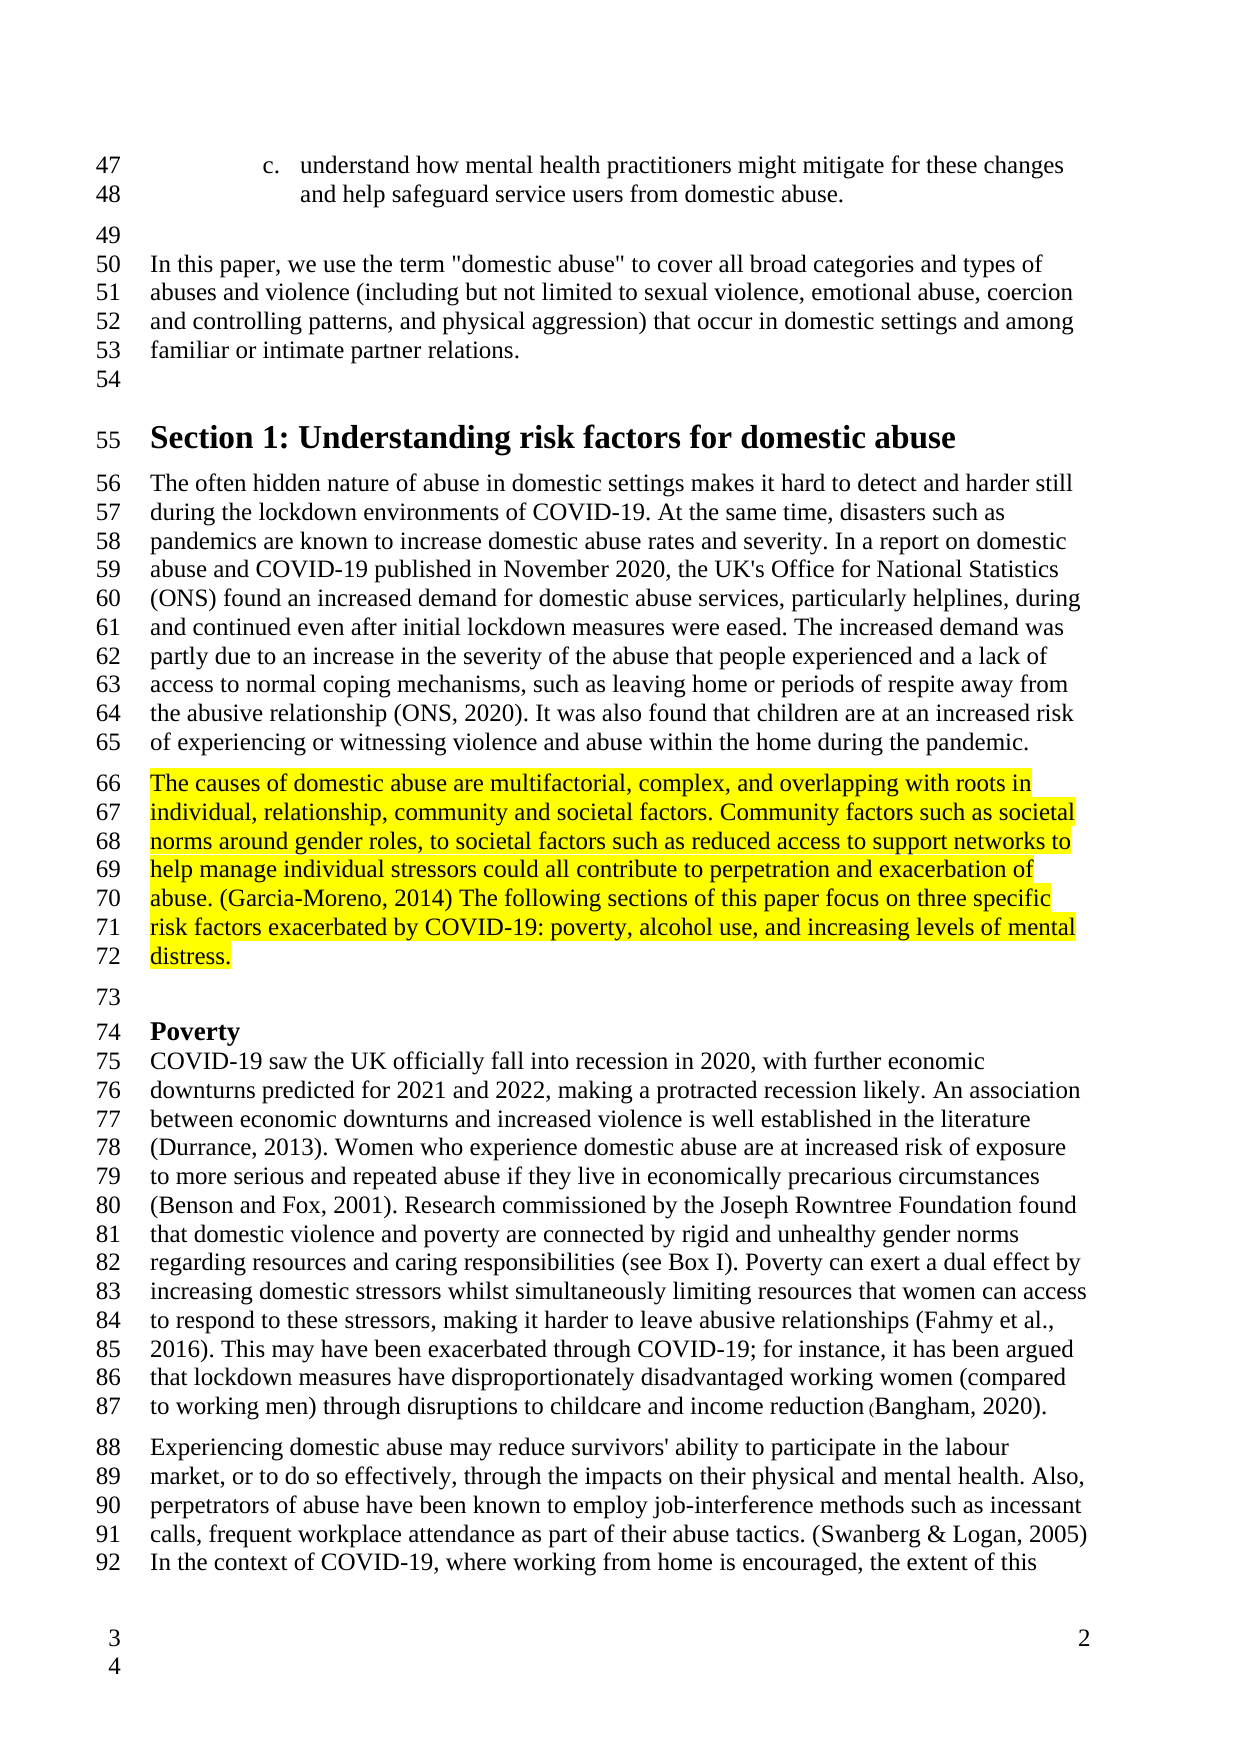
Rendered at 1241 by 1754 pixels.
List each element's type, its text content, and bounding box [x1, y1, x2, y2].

text The often hidden nature of abuse in domestic settings makes it hard to detect and harder still during the lockdown environments of COVID-19. At the same time, disasters such as pandemics are known to increase domestic abuse rates and severity. In a report on domestic abuse and COVID-19 published in November 2020, the UK's Office for National Statistics (ONS) found an increased demand for domestic abuse services, particularly helplines, during and continued even after initial lockdown measures were eased. The increased demand was partly due to an increase in the severity of the abuse that people experienced and a lack of access to normal coping mechanisms, such as leaving home or periods of respite away from the abusive relationship (ONS, 2020). It was also found that children are at an increased risk of experiencing or witnessing violence and abuse within the home during the pandemic. [150, 468, 1090, 756]
list understand how mental health practitioners might mitigate for these changes and help safeguard service users from domestic abuse. [262, 150, 1090, 207]
text COVID-19 saw the UK officially fall into recession in 2020, with further economic downturns predicted for 2021 and 2022, making a protracted recession likely. An association between economic downturns and increased violence is well established in the literature (Durrance, 2013). Women who experience domestic abuse are at increased risk of exposure to more serious and repeated abuse if they live in economically precarious circumstances (Benson and Fox, 2001). Research commissioned by the Joseph Rowntree Foundation found that domestic violence and poverty are connected by rigid and unhealthy gender norms regarding resources and caring responsibilities (see Box I). Poverty can exert a dual effect by increasing domestic stressors whilst simultaneously limiting resources that women can access to respond to these stressors, making it harder to leave abusive relationships (Fahmy et al., 2016). This may have been exacerbated through COVID-19; for instance, it has been argued that lockdown measures have disproportionately disadvantaged working women (compared to working men) through disruptions to childcare and income reduction (Bangham, 2020). [150, 1046, 1090, 1420]
subtitle Poverty [150, 1015, 1090, 1046]
subtitle Section 1: Understanding risk factors for domestic abuse [150, 417, 1090, 456]
text The causes of domestic abuse are multifactorial, complex, and overlapping with roots in individual, relationship, community and societal factors. Community factors such as societal norms around gender roles, to societal factors such as reduced access to support networks to help manage individual stressors could all contribute to perpetration and exacerbation of abuse. (Garcia-Moreno, 2014) The following sections of this paper focus on three specific risk factors exacerbated by COVID-19: poverty, alcohol use, and increasing levels of mental distress. [150, 768, 1090, 969]
text In this paper, we use the term "domestic abuse" to cover all broad categories and types of abuses and violence (including but not limited to sexual violence, emotional abuse, coercion and controlling patterns, and physical aggression) that occur in domestic settings and among familiar or intimate partner relations. [150, 249, 1090, 364]
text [150, 1432, 1090, 1576]
